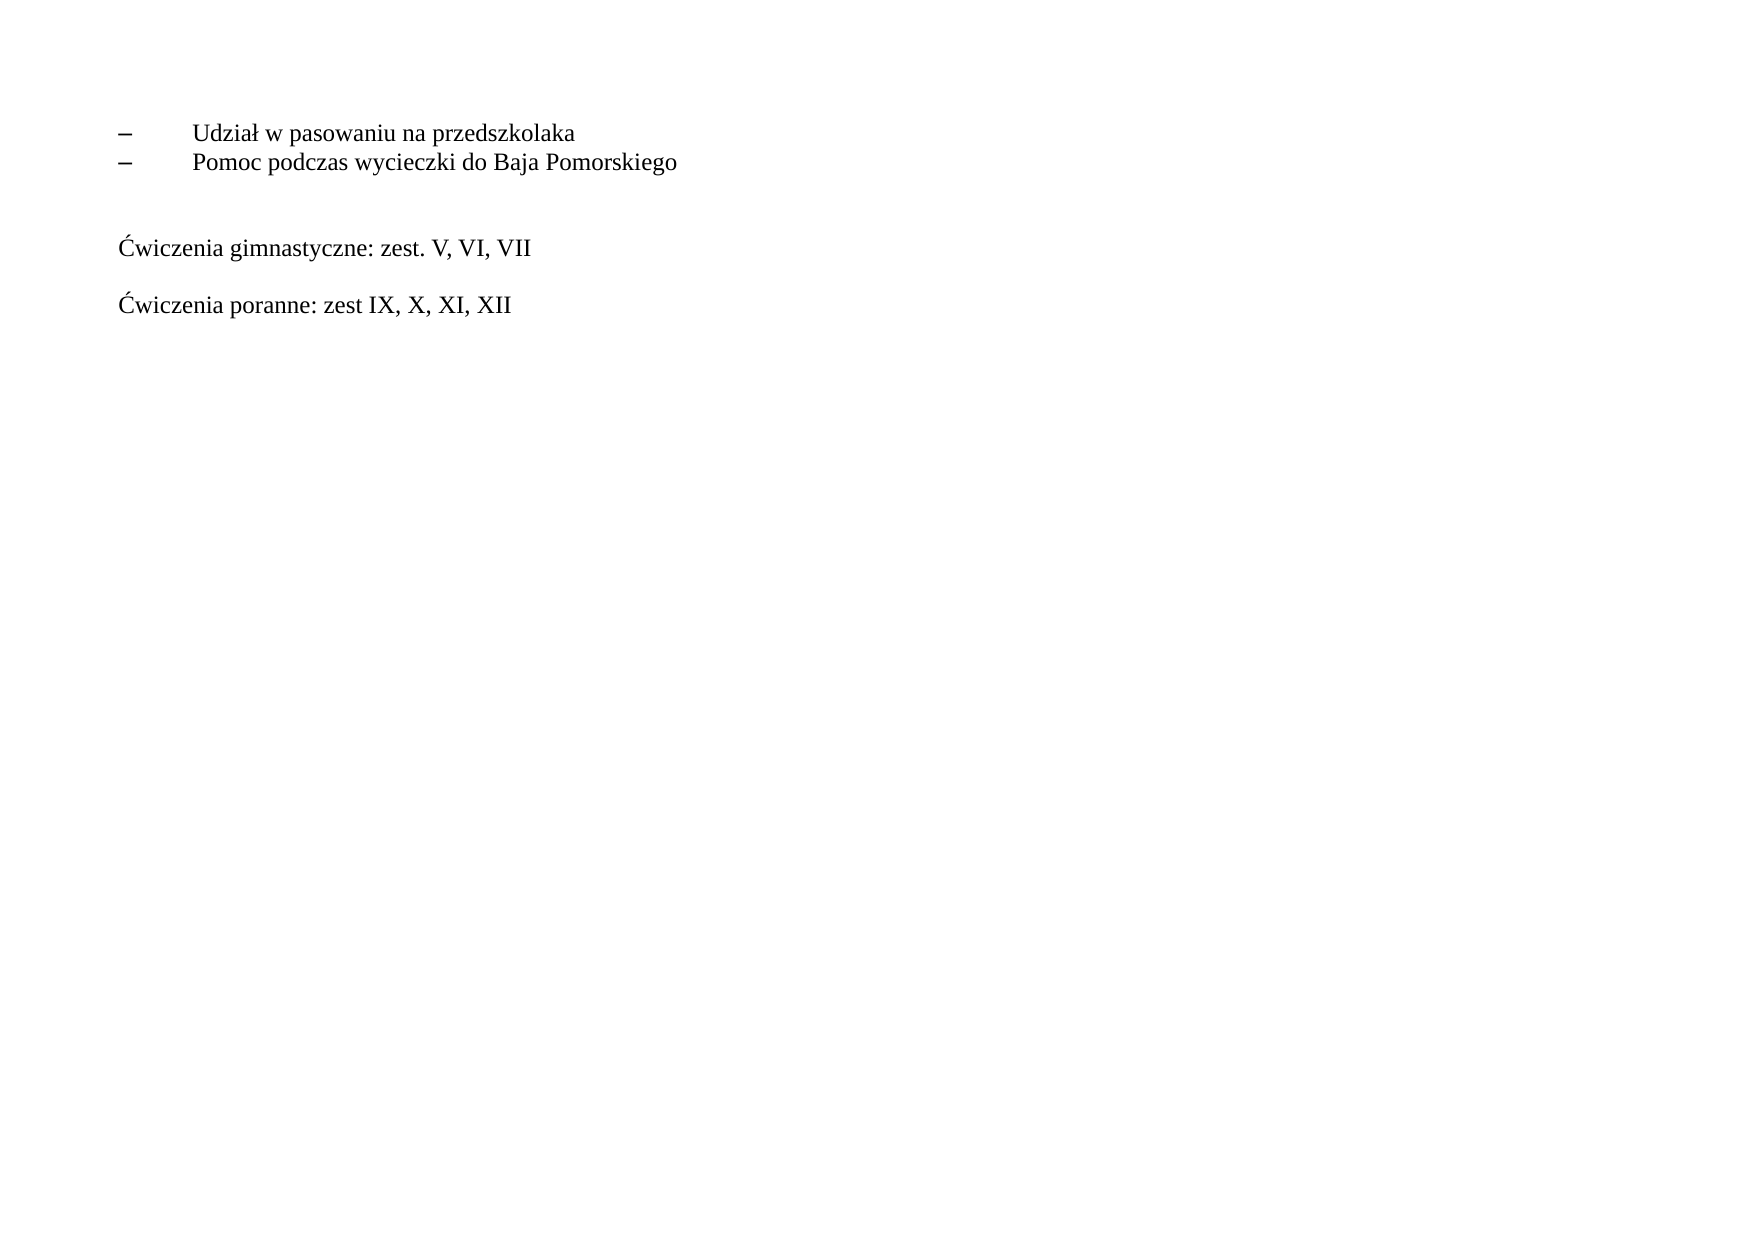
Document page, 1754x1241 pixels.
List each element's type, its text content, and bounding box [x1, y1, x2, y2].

text Ćwiczenia gimnastyczne: zest. V, VI, VII [118, 233, 1636, 262]
text Ćwiczenia poranne: zest IX, X, XI, XII [118, 291, 1636, 319]
list Udział w pasowaniu na przedszkolaka [118, 118, 1636, 147]
list Pomoc podczas wycieczki do Baja Pomorskiego [118, 147, 1636, 176]
